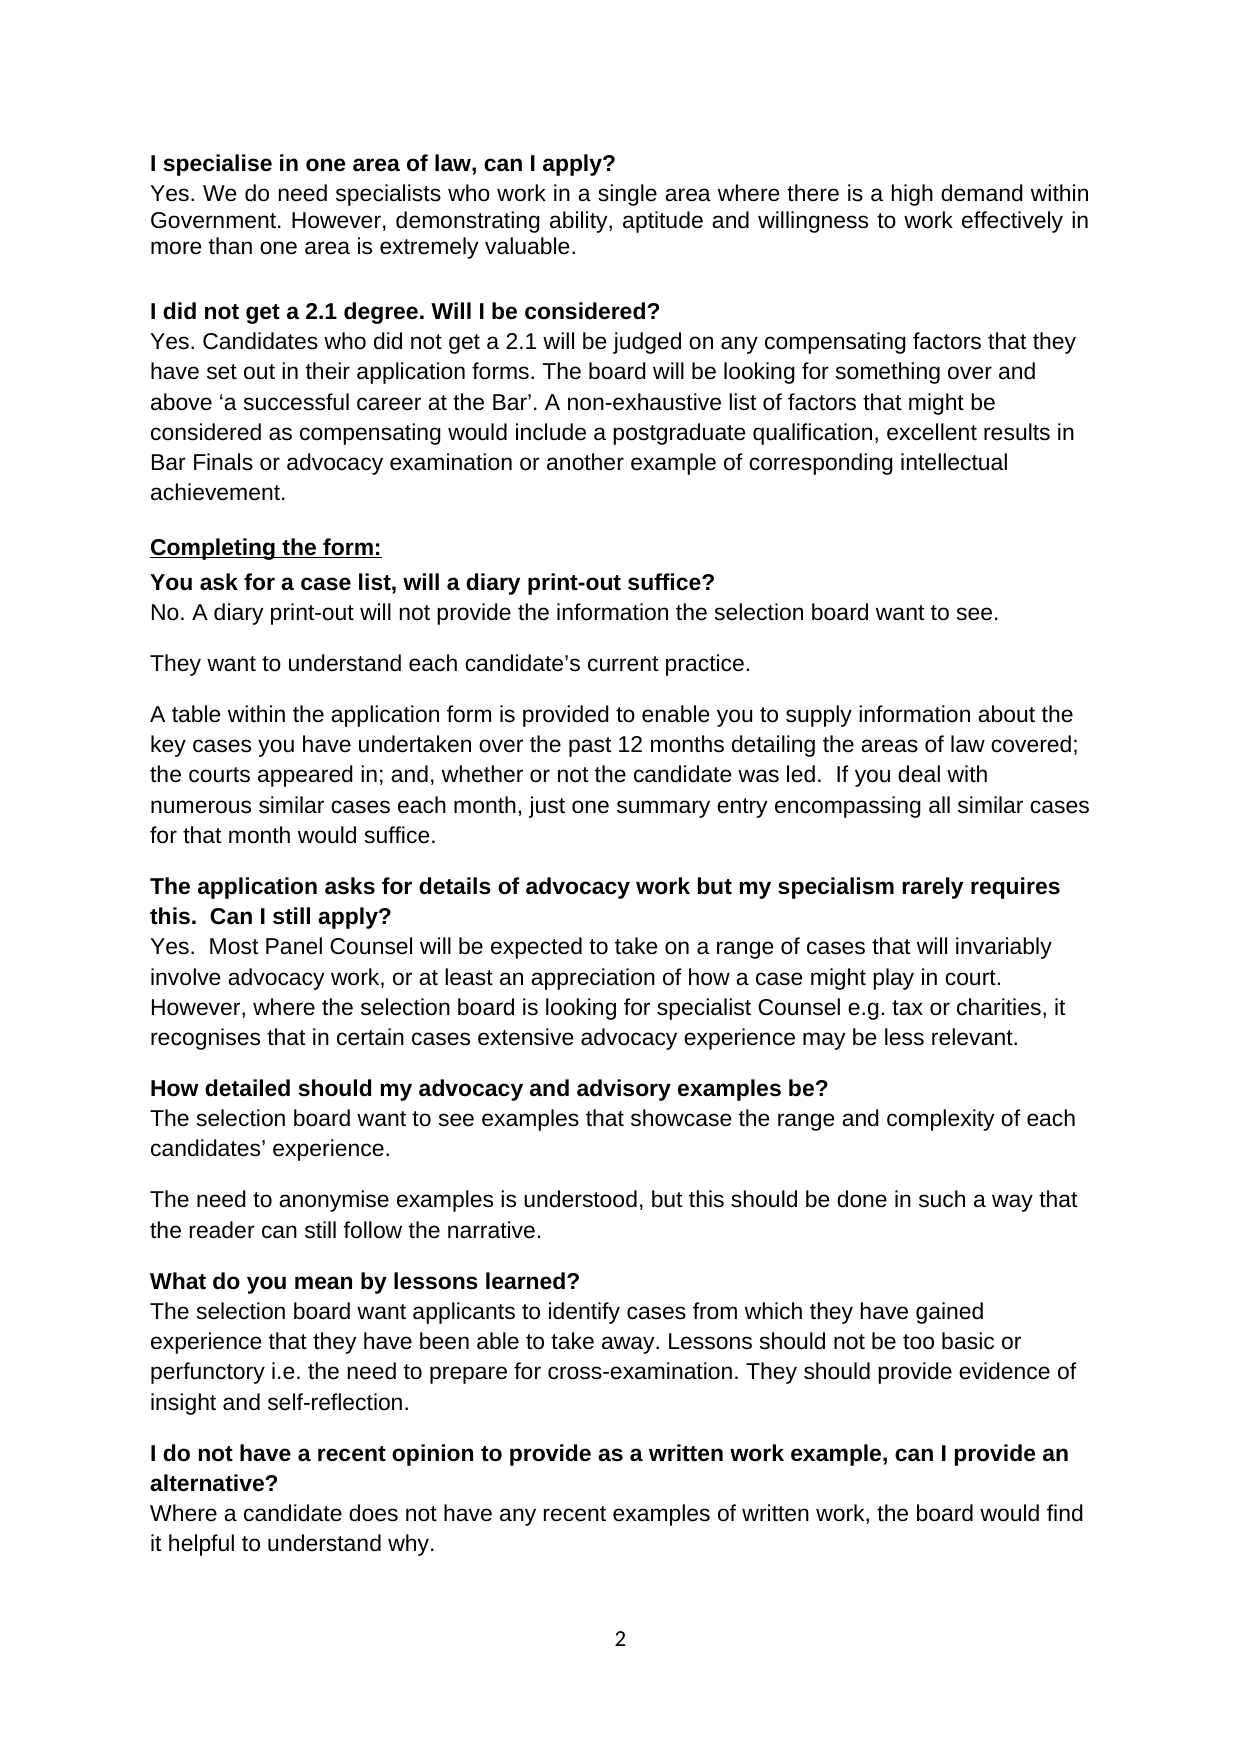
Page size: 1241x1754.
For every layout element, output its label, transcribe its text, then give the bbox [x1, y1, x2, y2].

subtitle I did not get a 2.1 degree. Will I be considered? [150, 298, 1090, 324]
subtitle You ask for a case list, will a diary print-out suffice? [150, 569, 1090, 595]
text The need to anonymise examples is understood, but this should be done in such a way that the reader can still follow the narrative. [150, 1186, 1090, 1243]
subtitle How detailed should my advocacy and advisory examples be? [150, 1075, 1090, 1101]
text No. A diary print-out will not provide the information the selection board want to see. [150, 599, 1090, 625]
subtitle What do you mean by lessons learned? [150, 1268, 1090, 1294]
text The selection board want applicants to identify cases from which they have gained experience that they have been able to take away. Lessons should not be too basic or perfunctory i.e. the need to prepare for cross-examination. They should provide evidence of insight and self-reflection. [150, 1298, 1090, 1415]
text Yes. Candidates who did not get a 2.1 will be judged on any compensating factors that they have set out in their application forms. The board will be looking for something over and above ‘a successful career at the Bar’. A non-exhaustive list of factors that might be considered as compensating would include a postgraduate qualification, excellent results in Bar Finals or advocacy examination or another example of corresponding intellectual achievement. [150, 328, 1090, 505]
text Yes. We do need specialists who work in a single area where there is a high demand within Government. However, demonstrating ability, aptitude and willingness to work effectively in more than one area is extremely valuable. [150, 180, 1090, 259]
subtitle Completing the form: [150, 534, 1090, 561]
text Where a candidate does not have any recent examples of written work, the board would find it helpful to understand why. [150, 1500, 1090, 1556]
text A table within the application form is provided to enable you to supply information about the key cases you have undertaken over the past 12 months detailing the areas of law covered; the courts appeared in; and, whether or not the candidate was led. If you deal with numerous similar cases each month, just one summary entry encompassing all similar cases for that month would suffice. [150, 701, 1090, 848]
text They want to understand each candidate’s current practice. [150, 650, 1090, 676]
text The selection board want to see examples that showcase the range and complexity of each candidates’ experience. [150, 1105, 1090, 1162]
subtitle I specialise in one area of law, can I apply? [150, 150, 1090, 176]
subtitle I do not have a recent opinion to provide as a written work example, can I provide an alternative? [150, 1439, 1090, 1496]
text Yes. Most Panel Counsel will be expected to take on a range of cases that will invariably involve advocacy work, or at least an appreciation of how a case might play in court. However, where the selection board is looking for specialist Counsel e.g. tax or charities, it recognises that in certain cases extensive advocacy experience may be less relevant. [150, 933, 1090, 1050]
subtitle The application asks for details of advocacy work but my specialism rarely requires this. Can I still apply? [150, 873, 1090, 929]
